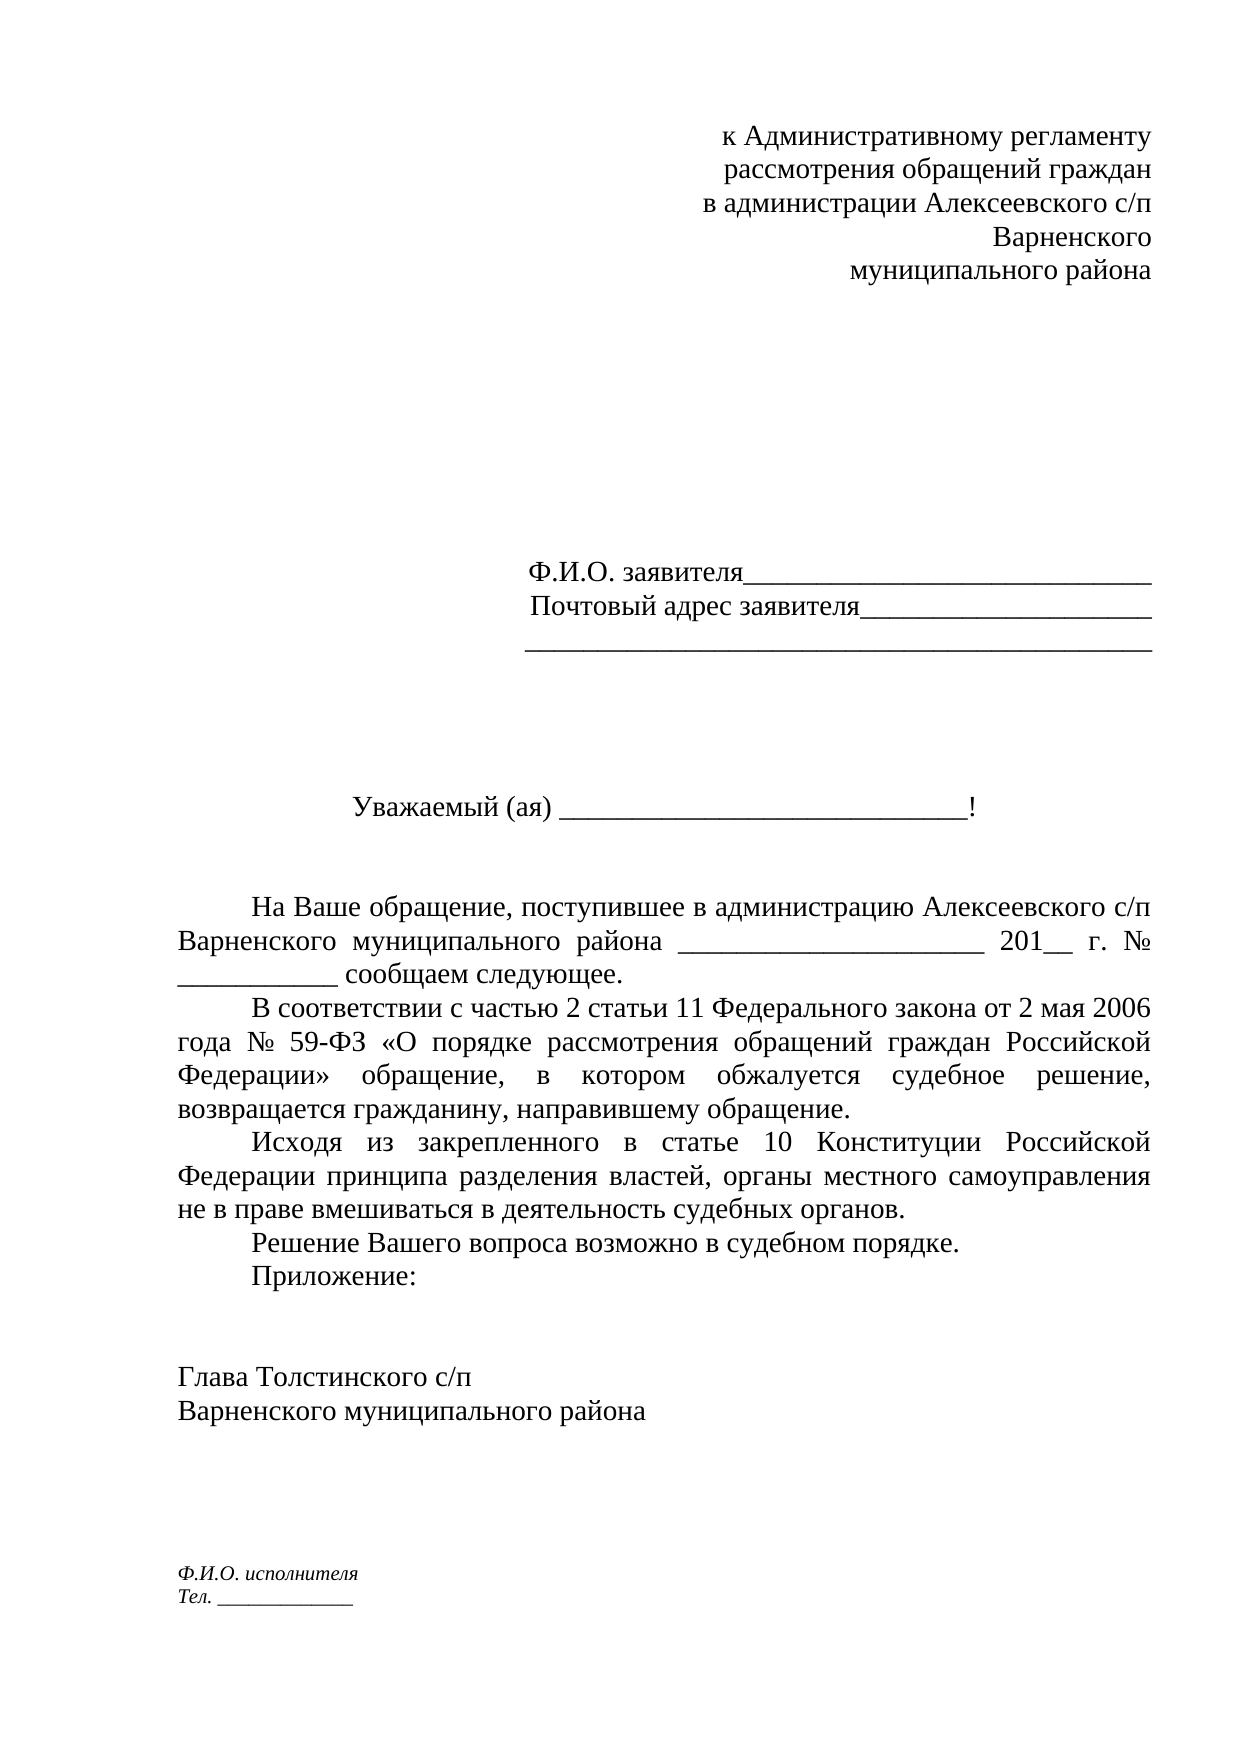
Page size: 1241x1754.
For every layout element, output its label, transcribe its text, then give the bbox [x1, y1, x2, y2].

text Уважаемый (ая) ____________________________! [177, 789, 1152, 822]
text Ф.И.О. исполнителя [177, 1560, 1152, 1584]
text Приложение: [177, 1258, 1152, 1292]
text Варненского муниципального района [177, 1393, 1152, 1426]
text рассмотрения обращений граждан [177, 152, 1152, 185]
text муниципального района [177, 252, 1152, 286]
text ___________________________________________ [177, 621, 1152, 655]
text В соответствии с частью 2 статьи 11 Федерального закона от 2 мая 2006 года № 59-ФЗ «О порядке рассмотрения обращений граждан Российской Федерации» обращение, в котором обжалуется судебное решение, возвращается гражданину, направившему обращение. [177, 990, 1152, 1124]
text в администрации Алексеевского с/п [177, 185, 1152, 219]
text Тел. _____________ [177, 1584, 1152, 1608]
text На Ваше обращение, поступившее в администрацию Алексеевского с/п Варненского муниципального района _____________________ 201__ г. № ___________ сообщаем следующее. [177, 889, 1152, 990]
text Решение Вашего вопроса возможно в судебном порядке. [177, 1225, 1152, 1258]
text Глава Толстинского с/п [177, 1359, 1152, 1393]
text Почтовый адрес заявителя____________________ [177, 588, 1152, 621]
text Варненского [177, 219, 1152, 252]
text Ф.И.О. заявителя____________________________ [177, 554, 1152, 588]
text Исходя из закрепленного в статье 10 Конституции Российской Федерации принципа разделения властей, органы местного самоуправления не в праве вмешиваться в деятельность судебных органов. [177, 1124, 1152, 1225]
text к Административному регламенту [177, 118, 1152, 152]
